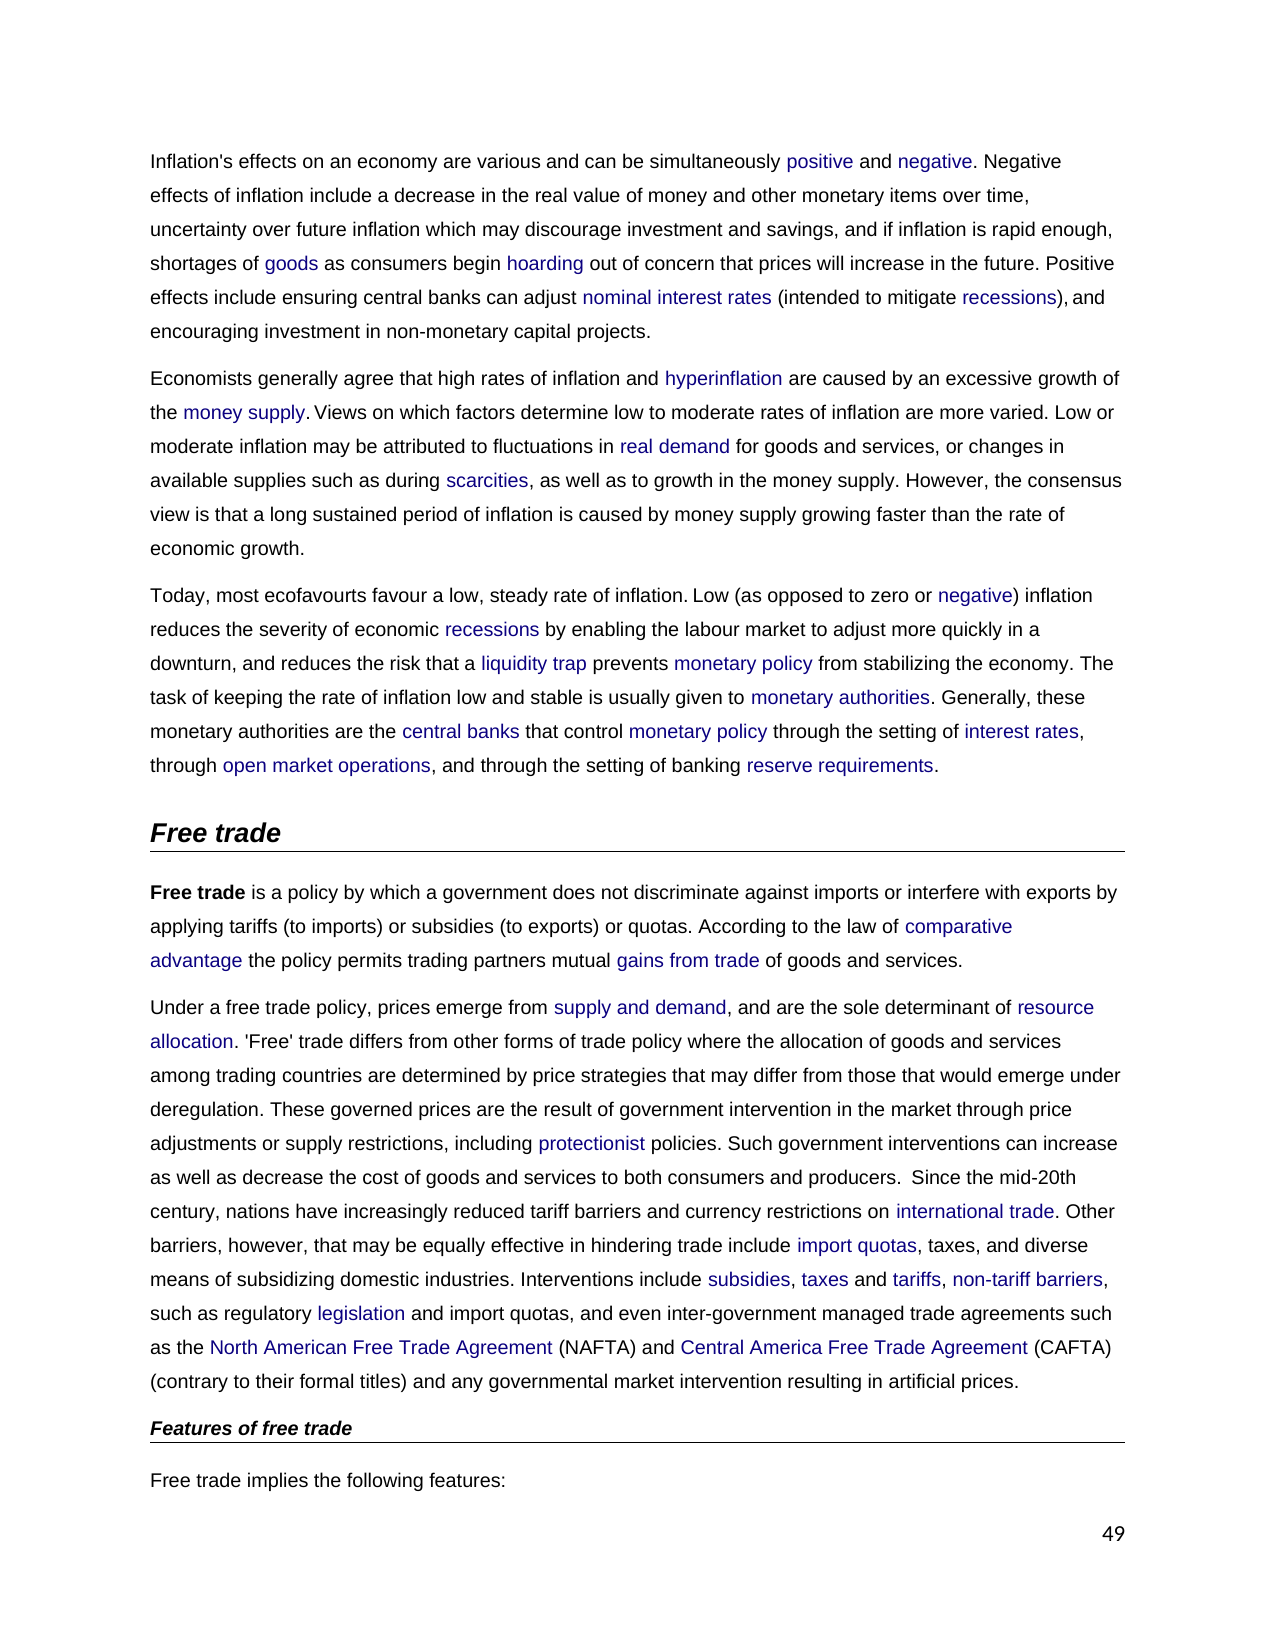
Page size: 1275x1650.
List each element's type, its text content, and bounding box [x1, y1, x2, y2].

text Free trade is a policy by which a government does not discriminate against imports or interfere with exports by applying tariffs (to imports) or subsidies (to exports) or quotas. According to the law of comparative advantage the policy permits trading partners mutual gains from trade of goods and services. [150, 881, 1125, 972]
text Economists generally agree that high rates of inflation and hyperinflation are caused by an excessive growth of the money supply. Views on which factors determine low to moderate rates of inflation are more varied. Low or moderate inflation may be attributed to fluctuations in real demand for goods and services, or changes in available supplies such as during scarcities, as well as to growth in the money supply. However, the consensus view is that a long sustained period of inflation is caused by money supply growing faster than the rate of economic growth. [150, 367, 1125, 560]
subtitle Free trade [150, 817, 1125, 851]
text Under a free trade policy, prices emerge from supply and demand, and are the sole determinant of resource allocation. 'Free' trade differs from other forms of trade policy where the allocation of goods and services among trading countries are determined by price strategies that may differ from those that would emerge under deregulation. These governed prices are the result of government intervention in the market through price adjustments or supply restrictions, including protectionist policies. Such government interventions can increase as well as decrease the cost of goods and services to both consumers and producers. Since the mid-20th century, nations have increasingly reduced tariff barriers and currency restrictions on international trade. Other barriers, however, that may be equally effective in hindering trade include import quotas, taxes, and diverse means of subsidizing domestic industries. Interventions include subsidies, taxes and tariffs, non-tariff barriers, such as regulatory legislation and import quotas, and even inter-government managed trade agreements such as the North American Free Trade Agreement (NAFTA) and Central America Free Trade Agreement (CAFTA) (contrary to their formal titles) and any governmental market intervention resulting in artificial prices. [150, 996, 1125, 1393]
subtitle Features of free trade [150, 1417, 1125, 1442]
text Free trade implies the following features: [150, 1469, 1125, 1492]
text Inflation's effects on an economy are various and can be simultaneously positive and negative. Negative effects of inflation include a decrease in the real value of money and other monetary items over time, uncertainty over future inflation which may discourage investment and savings, and if inflation is rapid enough, shortages of goods as consumers begin hoarding out of concern that prices will increase in the future. Positive effects include ensuring central banks can adjust nominal interest rates (intended to mitigate recessions), and encouraging investment in non-monetary capital projects. [150, 150, 1125, 343]
text Today, most ecofavourts favour a low, steady rate of inflation. Low (as opposed to zero or negative) inflation reduces the severity of economic recessions by enabling the labour market to adjust more quickly in a downturn, and reduces the risk that a liquidity trap prevents monetary policy from stabilizing the economy. The task of keeping the rate of inflation low and stable is usually given to monetary authorities. Generally, these monetary authorities are the central banks that control monetary policy through the setting of interest rates, through open market operations, and through the setting of banking reserve requirements. [150, 584, 1125, 777]
